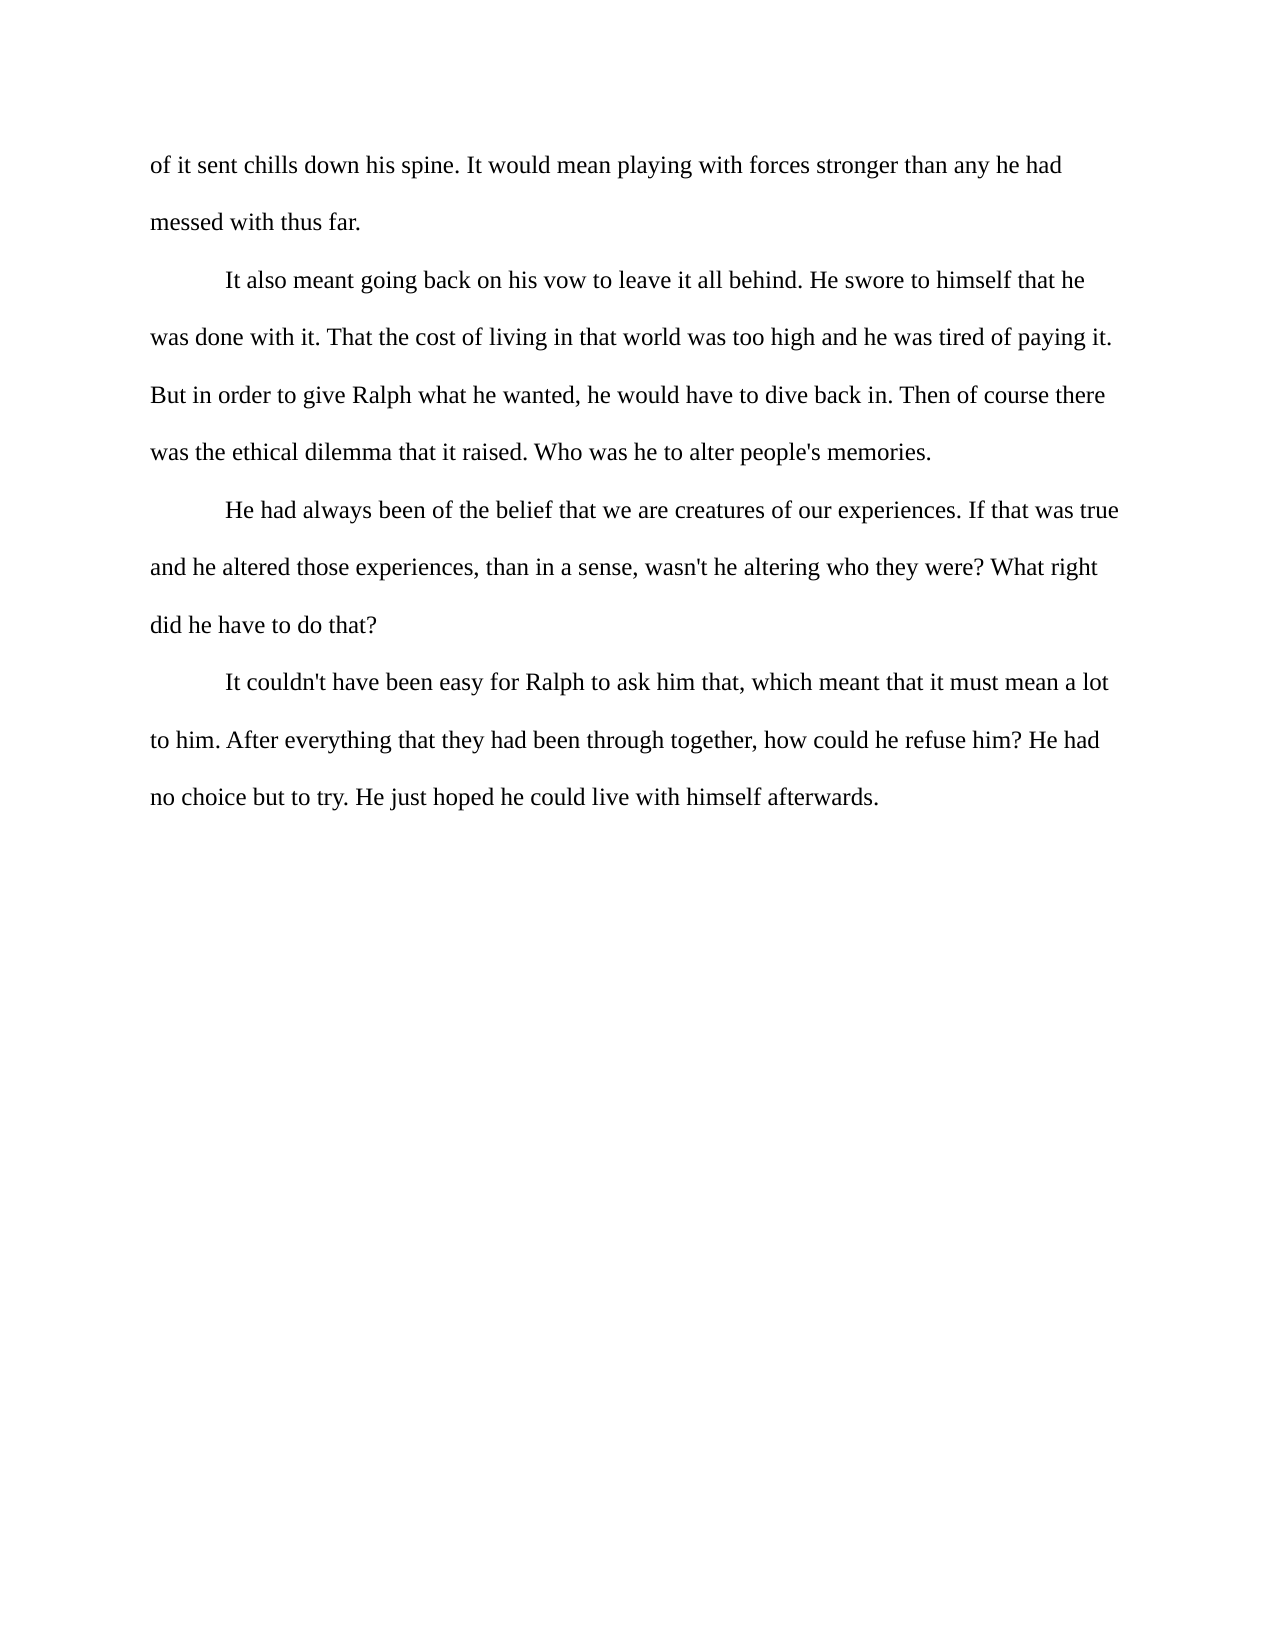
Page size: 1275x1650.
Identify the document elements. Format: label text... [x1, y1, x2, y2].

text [150, 150, 1125, 236]
text It also meant going back on his vow to leave it all behind. He swore to himself that he was done with it. That the cost of living in that world was too high and he was tired of paying it. But in order to give Ralph what he wanted, he would have to dive back in. Then of course there was the ethical dilemma that it raised. Who was he to alter people's memories. [150, 265, 1125, 466]
text It couldn't have been easy for Ralph to ask him that, which meant that it must mean a lot to him. After everything that they had been through together, how could he refuse him? He had no choice but to try. He just hoped he could live with himself afterwards. [150, 667, 1125, 811]
text He had always been of the belief that we are creatures of our experiences. If that was true and he altered those experiences, than in a sense, wasn't he altering who they were? What right did he have to do that? [150, 495, 1125, 639]
